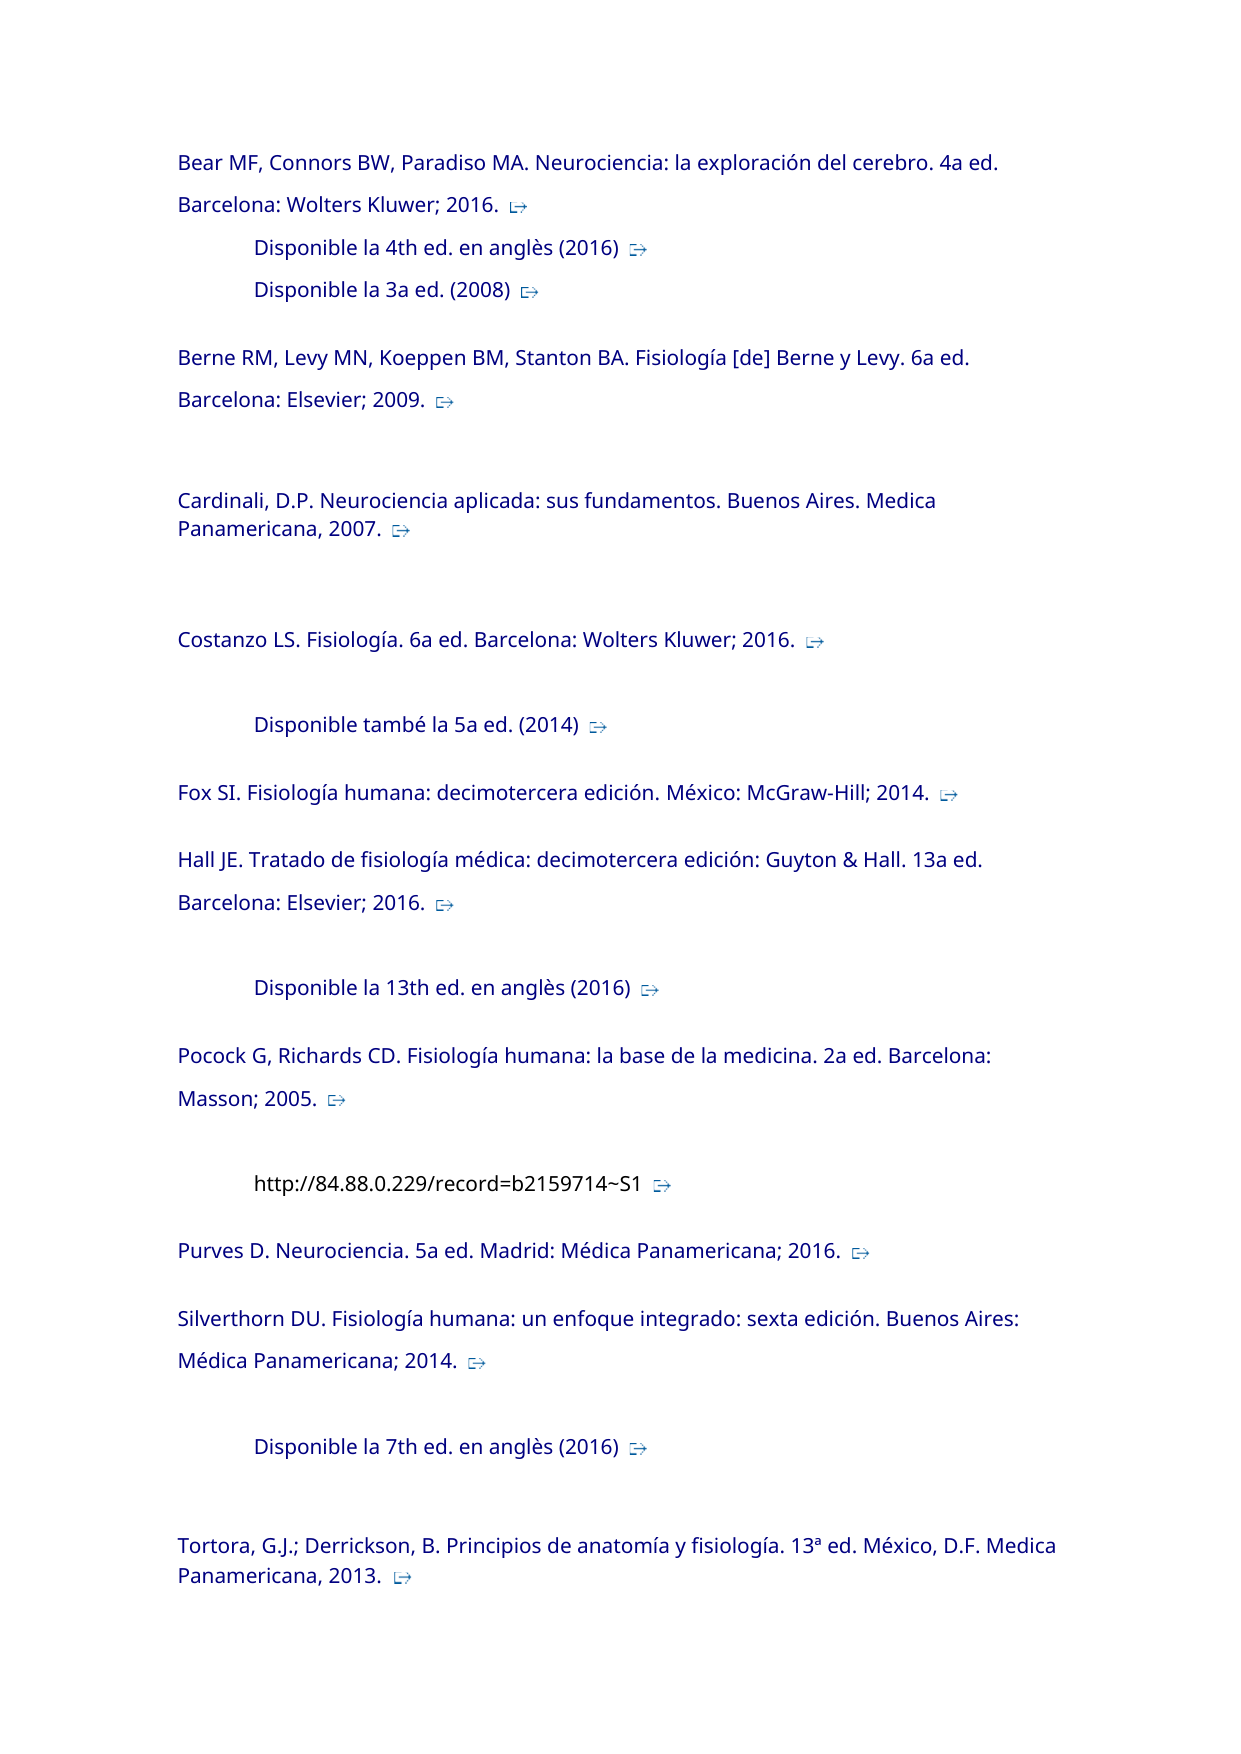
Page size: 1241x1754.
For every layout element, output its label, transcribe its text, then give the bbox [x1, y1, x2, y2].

picture [328, 1095, 346, 1106]
text Fox SI. Fisiología humana: decimotercera edición. México: McGraw-Hill; 2014. [177, 778, 1063, 806]
picture [653, 1180, 671, 1192]
picture [940, 790, 958, 801]
picture [629, 1443, 647, 1455]
text Berne RM, Levy MN, Koeppen BM, Stanton BA. Fisiología [de] Berne y Levy. 6a ed. Barcelona: Elsevier; 2009. [177, 343, 1063, 414]
picture [468, 1358, 486, 1369]
text Silverthorn DU. Fisiología humana: un enfoque integrado: sexta edición. Buenos Aires: Médica Panamericana; 2014. [177, 1304, 1063, 1375]
picture [436, 397, 454, 408]
picture [510, 202, 527, 213]
text Disponible la 13th ed. en anglès (2016) [253, 931, 1063, 1002]
text Purves D. Neurociencia. 5a ed. Madrid: Médica Panamericana; 2016. [177, 1236, 1063, 1265]
picture [436, 900, 454, 911]
text Pocock G, Richards CD. Fisiología humana: la base de la medicina. 2a ed. Barcelona: Masson; 2005. [177, 1041, 1063, 1112]
picture [394, 1572, 412, 1584]
text http://84.88.0.229/record=b2159714~S1 [253, 1126, 1063, 1197]
text Disponible la 4th ed. en anglès (2016) Disponible la 3a ed. (2008) [253, 233, 1063, 304]
picture [806, 637, 824, 648]
text Disponible la 7th ed. en anglès (2016) [253, 1389, 1063, 1460]
picture [392, 525, 410, 537]
picture [852, 1248, 870, 1259]
text Disponible també la 5a ed. (2014) [253, 668, 1063, 739]
text Costanzo LS. Fisiología. 6a ed. Barcelona: Wolters Kluwer; 2016. [177, 625, 1063, 654]
picture [641, 985, 659, 996]
picture [521, 287, 539, 298]
text Tortora, G.J.; Derrickson, B. Principios de anatomía y fisiología. 13ª ed. México, D.F. Medica Panamericana, 2013. [177, 1532, 1063, 1589]
text Hall JE. Tratado de fisiología médica: decimotercera edición: Guyton & Hall. 13a ed. Barcelona: Elsevier; 2016. [177, 846, 1063, 917]
text Cardinali, D.P. Neurociencia aplicada: sus fundamentos. Buenos Aires. Medica Panamericana, 2007. [177, 486, 1063, 543]
picture [589, 722, 607, 733]
picture [629, 244, 647, 256]
text Bear MF, Connors BW, Paradiso MA. Neurociencia: la exploración del cerebro. 4a ed. Barcelona: Wolters Kluwer; 2016. [177, 148, 1063, 219]
